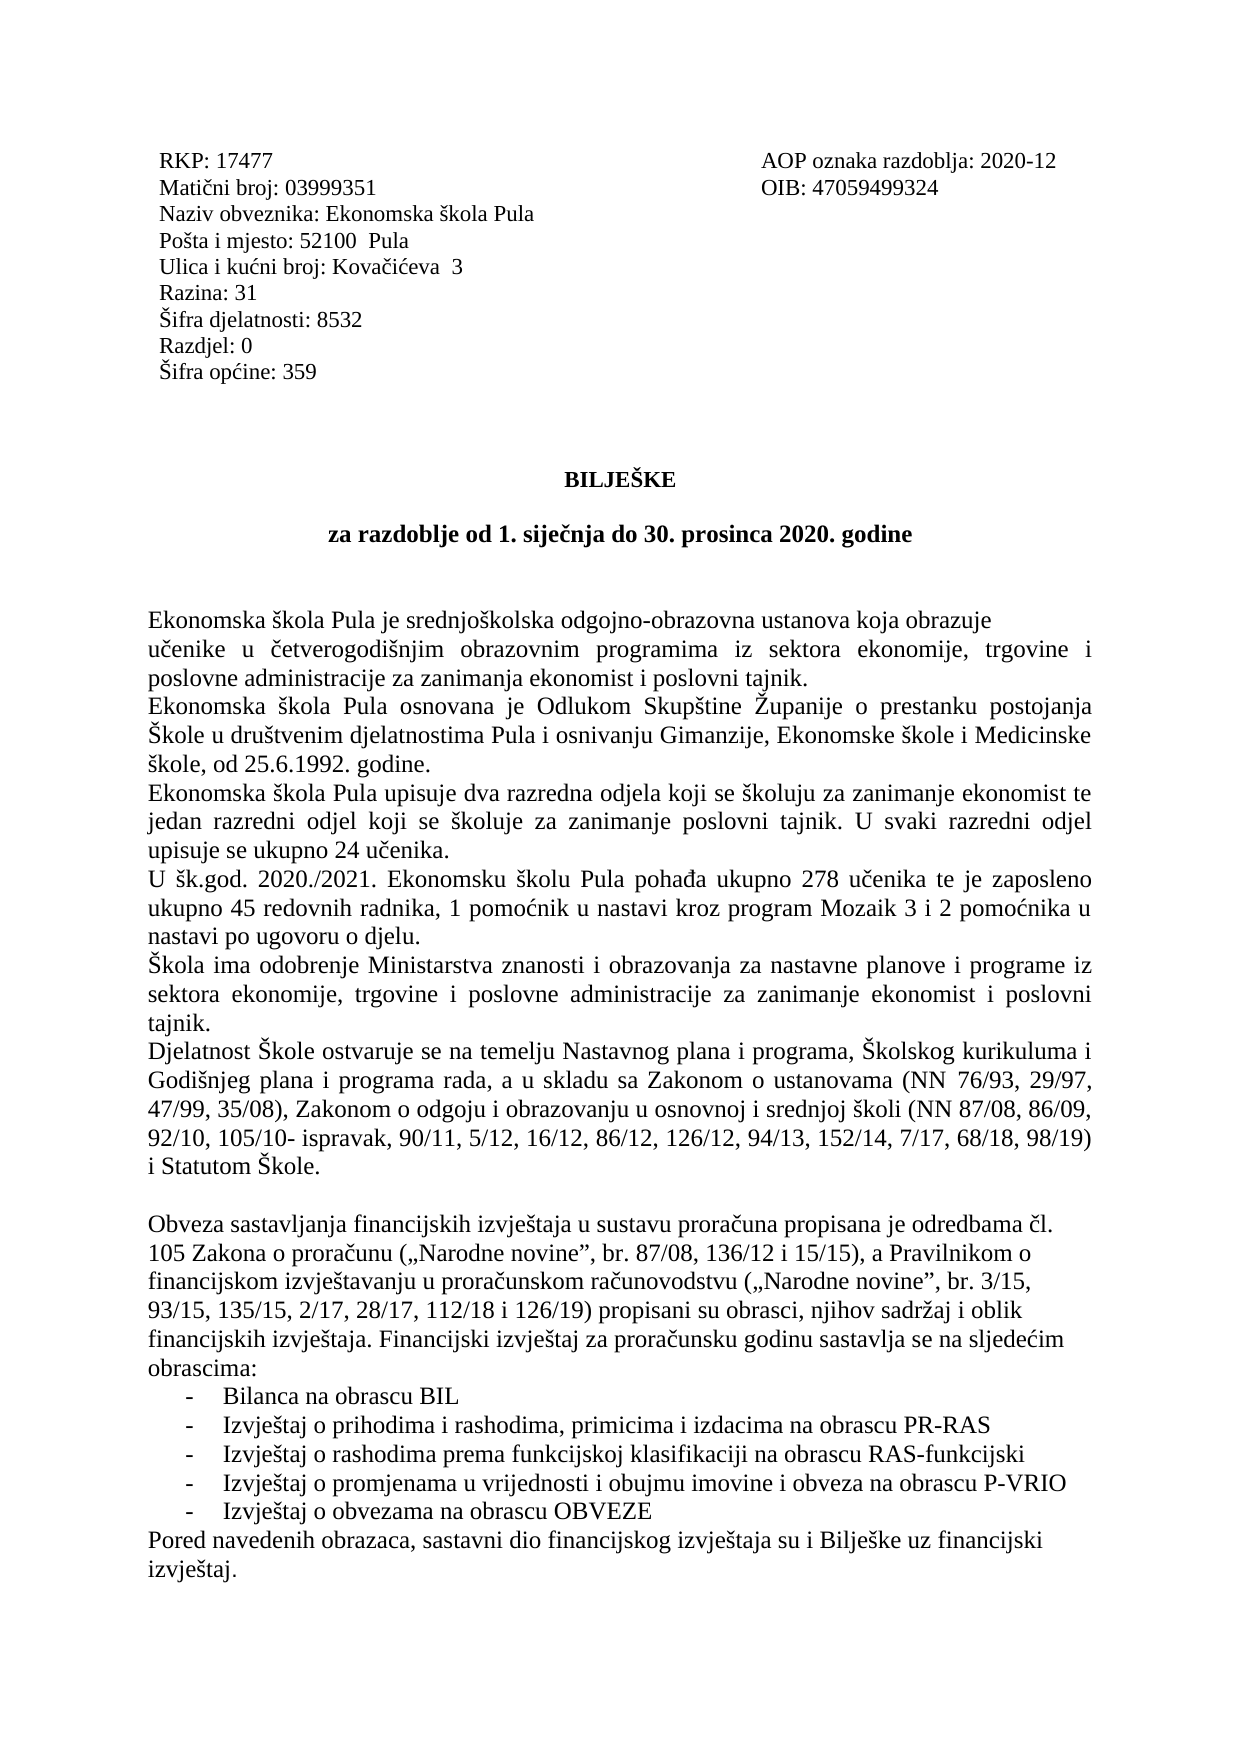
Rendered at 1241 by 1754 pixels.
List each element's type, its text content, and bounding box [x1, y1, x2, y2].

table_header AOP oznaka razdoblja: 2020-12 OIB: 47059499324 [750, 148, 1086, 413]
text Obveza sastavljanja financijskih izvještaja u sustavu proračuna propisana je odredbama čl. 105 Zakona o proračunu („Narodne novine”, br. 87/08, 136/12 i 15/15), a Pravilnikom o financijskom izvještavanju u proračunskom računovodstvu („Narodne novine”, br. 3/15, 93/15, 135/15, 2/17, 28/17, 112/18 i 126/19) propisani su obrasci, njihov sadržaj i oblik financijskih izvještaja. Financijski izvještaj za proračunsku godinu sastavlja se na sljedećim obrascima: [148, 1209, 1093, 1381]
list Izvještaj o promjenama u vrijednosti i obujmu imovine i obveza na obrascu P-VRIO [185, 1468, 1093, 1496]
text za razdoblje od 1. siječnja do 30. prosinca 2020. godine [148, 519, 1093, 548]
list Izvještaj o obvezama na obrascu OBVEZE [185, 1496, 1093, 1525]
text Djelatnost Škole ostvaruje se na temelju Nastavnog plana i programa, Školskog kurikuluma i Godišnjeg plana i programa rada, a u skladu sa Zakonom o ustanovama (NN 76/93, 29/97, 47/99, 35/08), Zakonom o odgoju i obrazovanju u osnovnoj i srednjoj školi (NN 87/08, 86/09, 92/10, 105/10- ispravak, 90/11, 5/12, 16/12, 86/12, 126/12, 94/13, 152/14, 7/17, 68/18, 98/19) i Statutom Škole. [148, 1036, 1093, 1180]
list Bilanca na obrascu BIL [185, 1381, 1093, 1410]
text Ekonomska škola Pula upisuje dva razredna odjela koji se školuju za zanimanje ekonomist te jedan razredni odjel koji se školuje za zanimanje poslovni tajnik. U svaki razredni odjel upisuje se ukupno 24 učenika. [148, 778, 1093, 864]
text Pored navedenih obrazaca, sastavni dio financijskog izvještaja su i Bilješke uz financijski izvještaj. [148, 1525, 1093, 1583]
text BILJEŠKE [148, 466, 1093, 493]
text Ekonomska škola Pula osnovana je Odlukom Skupštine Županije o prestanku postojanja Škole u društvenim djelatnostima Pula i osnivanju Gimanzije, Ekonomske škole i Medicinske škole, od 25.6.1992. godine. [148, 691, 1093, 778]
text učenike u četverogodišnjim obrazovnim programima iz sektora ekonomije, trgovine i poslovne administracije za zanimanja ekonomist i poslovni tajnik. [148, 634, 1093, 691]
text Ekonomska škola Pula je srednjoškolska odgojno-obrazovna ustanova koja obrazuje [148, 605, 1093, 634]
text U šk.god. 2020./2021. Ekonomsku školu Pula pohađa ukupno 278 učenika te je zaposleno ukupno 45 redovnih radnika, 1 pomoćnik u nastavi kroz program Mozaik 3 i 2 pomoćnika u nastavi po ugovoru o djelu. [148, 864, 1093, 950]
list Izvještaj o rashodima prema funkcijskoj klasifikaciji na obrascu RAS-funkcijski [185, 1439, 1093, 1468]
list Izvještaj o prihodima i rashodima, primicima i izdacima na obrascu PR-RAS [185, 1410, 1093, 1439]
text Škola ima odobrenje Ministarstva znanosti i obrazovanja za nastavne planove i programe iz sektora ekonomije, trgovine i poslovne administracije za zanimanje ekonomist i poslovni tajnik. [148, 950, 1093, 1036]
table_header RKP: 17477 Matični broj: 03999351 Naziv obveznika: Ekonomska škola Pula Pošta i mjesto: 52100 Pula Ulica i kućni broj: Kovačićeva 3 Razina: 31 Šifra djelatnosti: 8532 Razdjel: 0 Šifra općine: 359 [148, 148, 749, 413]
